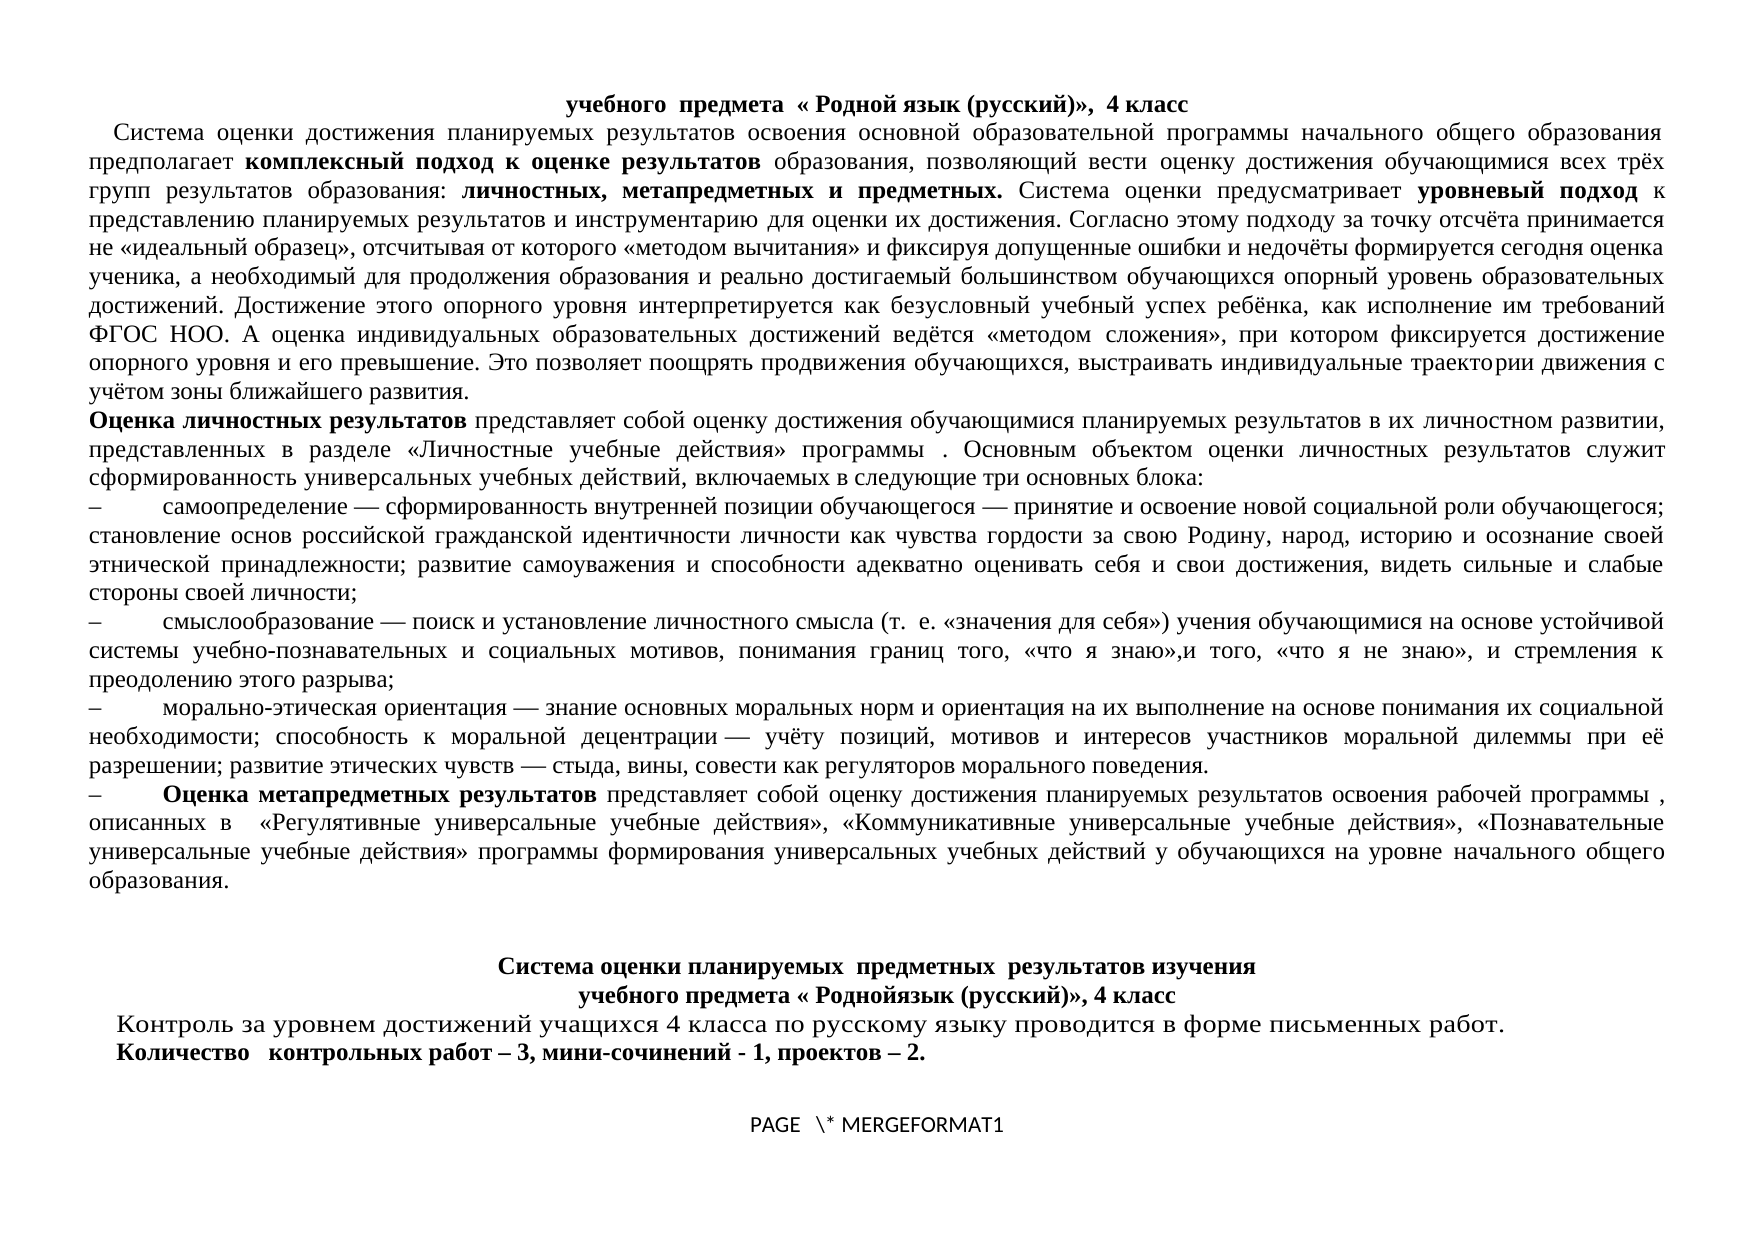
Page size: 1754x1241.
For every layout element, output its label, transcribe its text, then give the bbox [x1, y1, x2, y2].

text учебного предмета « Роднойязык (русский)», 4 класс [89, 980, 1665, 1009]
text Оценка личностных результатов представляет собой оценку достижения обучающимися планируемых результатов в их личностном развитии, представленных в разделе «Личностные учебные действия» программы . Основным объектом оценки личностных результатов служит сформированность универсальных учебных действий, включаемых в следующие три основных блока: [89, 405, 1665, 491]
text Оценка метапредметных результатов представляет собой оценку достижения планируемых результатов освоения рабочей программы , описанных в «Регулятивные универсальные учебные действия», «Коммуникативные универсальные учебные действия», «Познавательные универсальные учебные действия» программы формирования универсальных учебных действий у обучающихся на уровне начального общего образования. [89, 779, 1665, 894]
text Контроль за уровнем достижений учащихся 4 класса по русскому языку проводится в форме письменных работ. [91, 1009, 1665, 1037]
text Система оценки планируемых предметных результатов изучения [89, 951, 1665, 980]
text смыслообразование — поиск и установление личностного смысла (т. е. «значения для себя») учения обучающимися на основе устойчивой системы учебно-познавательных и социальных мотивов, понимания границ того, «что я знаю»,и того, «что я не знаю», и стремления к преодолению этого разрыва; [89, 606, 1665, 692]
text учебного предмета « Родной язык (русский)», 4 класс [89, 89, 1665, 117]
text морально-этическая ориентация — знание основных моральных норм и ориентация на их выполнение на основе понимания их социальной необходимости; способность к моральной децентрации — учёту позиций, мотивов и интересов участников моральной дилеммы при её разрешении; развитие этических чувств — стыда, вины, совести как регуляторов морального поведения. [89, 692, 1665, 779]
text Система оценки достижения планируемых результатов освоения основной образовательной программы начального общего образования предполагает комплексный подход к оценке результатов образования, позволяющий вести оценку достижения обучающимися всех трёх групп результатов образования: личностных, метапредметных и предметных. Система оценки предусматривает уровневый подход к представлению планируемых результатов и инструментарию для оценки их достижения. Согласно этому подходу за точку отсчёта принимается не «идеальный образец», отсчитывая от которого «методом вычитания» и фиксируя допущенные ошибки и недочёты формируется сегодня оценка ученика, а необходимый для продолжения образования и реально достигаемый большинством обучающихся опорный уровень образовательных достижений. Достижение этого опорного уровня интерпретируется как безусловный учебный успех ребёнка, как исполнение им требований ФГОС НОО. А оценка индивидуальных образовательных достижений ведётся «методом сложения», при котором фиксируется достижение опорного уровня и его превышение. Это позволяет поощрять продвижения обучающихся, выстраивать индивидуальные траектории движения с учётом зоны ближайшего развития. [89, 117, 1665, 405]
text Количество контрольных работ – 3, мини-сочинений - 1, проектов – 2. [91, 1037, 1665, 1066]
text самоопределение — сформированность внутренней позиции обучающегося — принятие и освоение новой социальной роли обучающегося; становление основ российской гражданской идентичности личности как чувства гордости за свою Родину, народ, историю и осознание своей этнической принадлежности; развитие самоуважения и способности адекватно оценивать себя и свои достижения, видеть сильные и слабые стороны своей личности; [89, 491, 1665, 606]
